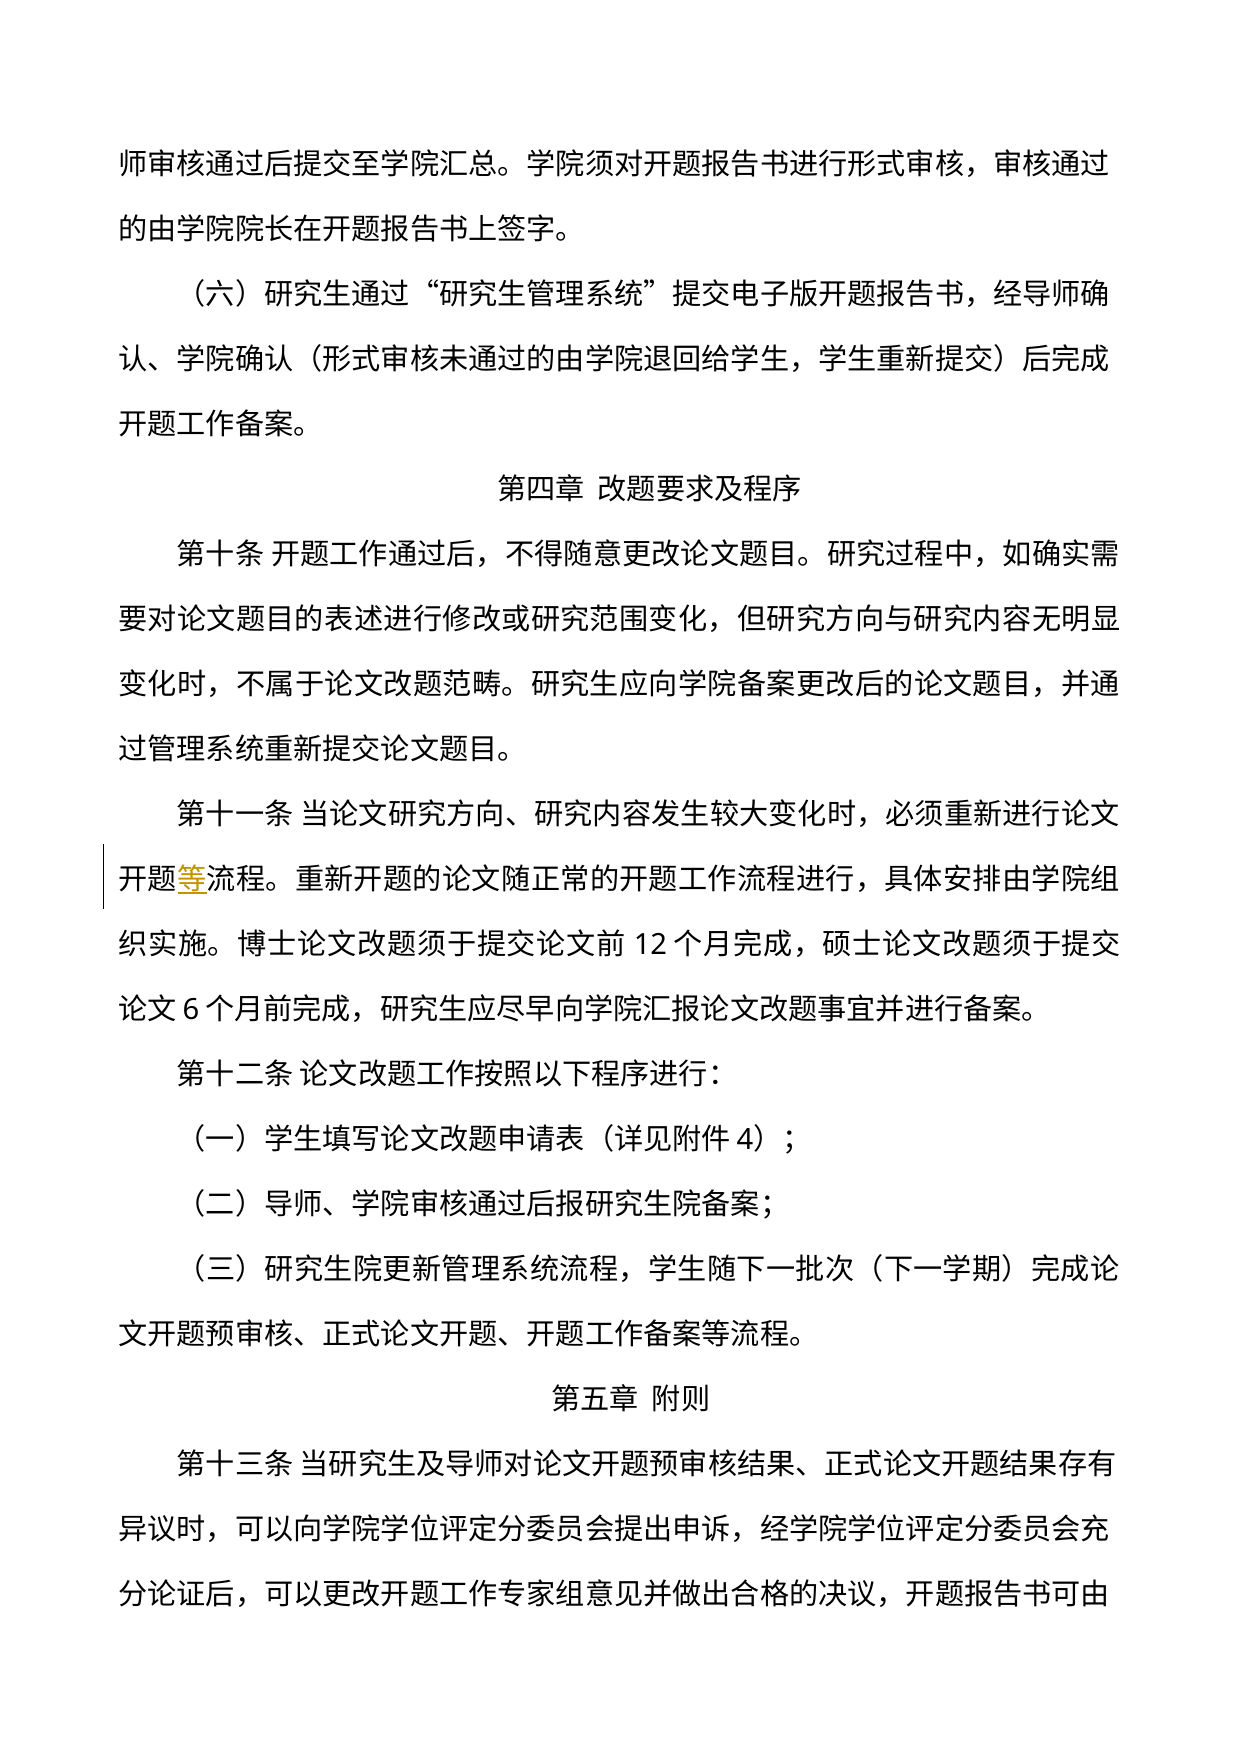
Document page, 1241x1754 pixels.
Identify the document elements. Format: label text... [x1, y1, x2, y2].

text （三）研究生院更新管理系统流程，学生随下一批次（下一学期）完成论文开题预审核、正式论文开题、开题工作备案等流程。 [118, 1234, 1122, 1364]
text 第十条 开题工作通过后，不得随意更改论文题目。研究过程中，如确实需要对论文题目的表述进行修改或研究范围变化，但研究方向与研究内容无明显变化时，不属于论文改题范畴。研究生应向学院备案更改后的论文题目，并通过管理系统重新提交论文题目。 [118, 519, 1122, 779]
text （二）导师、学院审核通过后报研究生院备案； [118, 1169, 1122, 1234]
text 第五章 附则 [118, 1364, 1122, 1429]
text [118, 129, 1122, 259]
text 第四章 改题要求及程序 [118, 454, 1122, 519]
text （六）研究生通过“研究生管理系统”提交电子版开题报告书，经导师确认、学院确认（形式审核未通过的由学院退回给学生，学生重新提交）后完成开题工作备案。 [118, 259, 1122, 454]
text （一）学生填写论文改题申请表（详见附件4）； [118, 1104, 1122, 1169]
text 第十一条 当论文研究方向、研究内容发生较大变化时，必须重新进行论文开题流程。重新开题的论文随正常的开题工作流程进行，具体安排由学院组织实施。博士论文改题须于提交论文前12个月完成，硕士论文改题须于提交论文6个月前完成，研究生应尽早向学院汇报论文改题事宜并进行备案。 [118, 779, 1122, 1039]
text 第十二条 论文改题工作按照以下程序进行： [118, 1039, 1122, 1104]
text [118, 1429, 1122, 1624]
